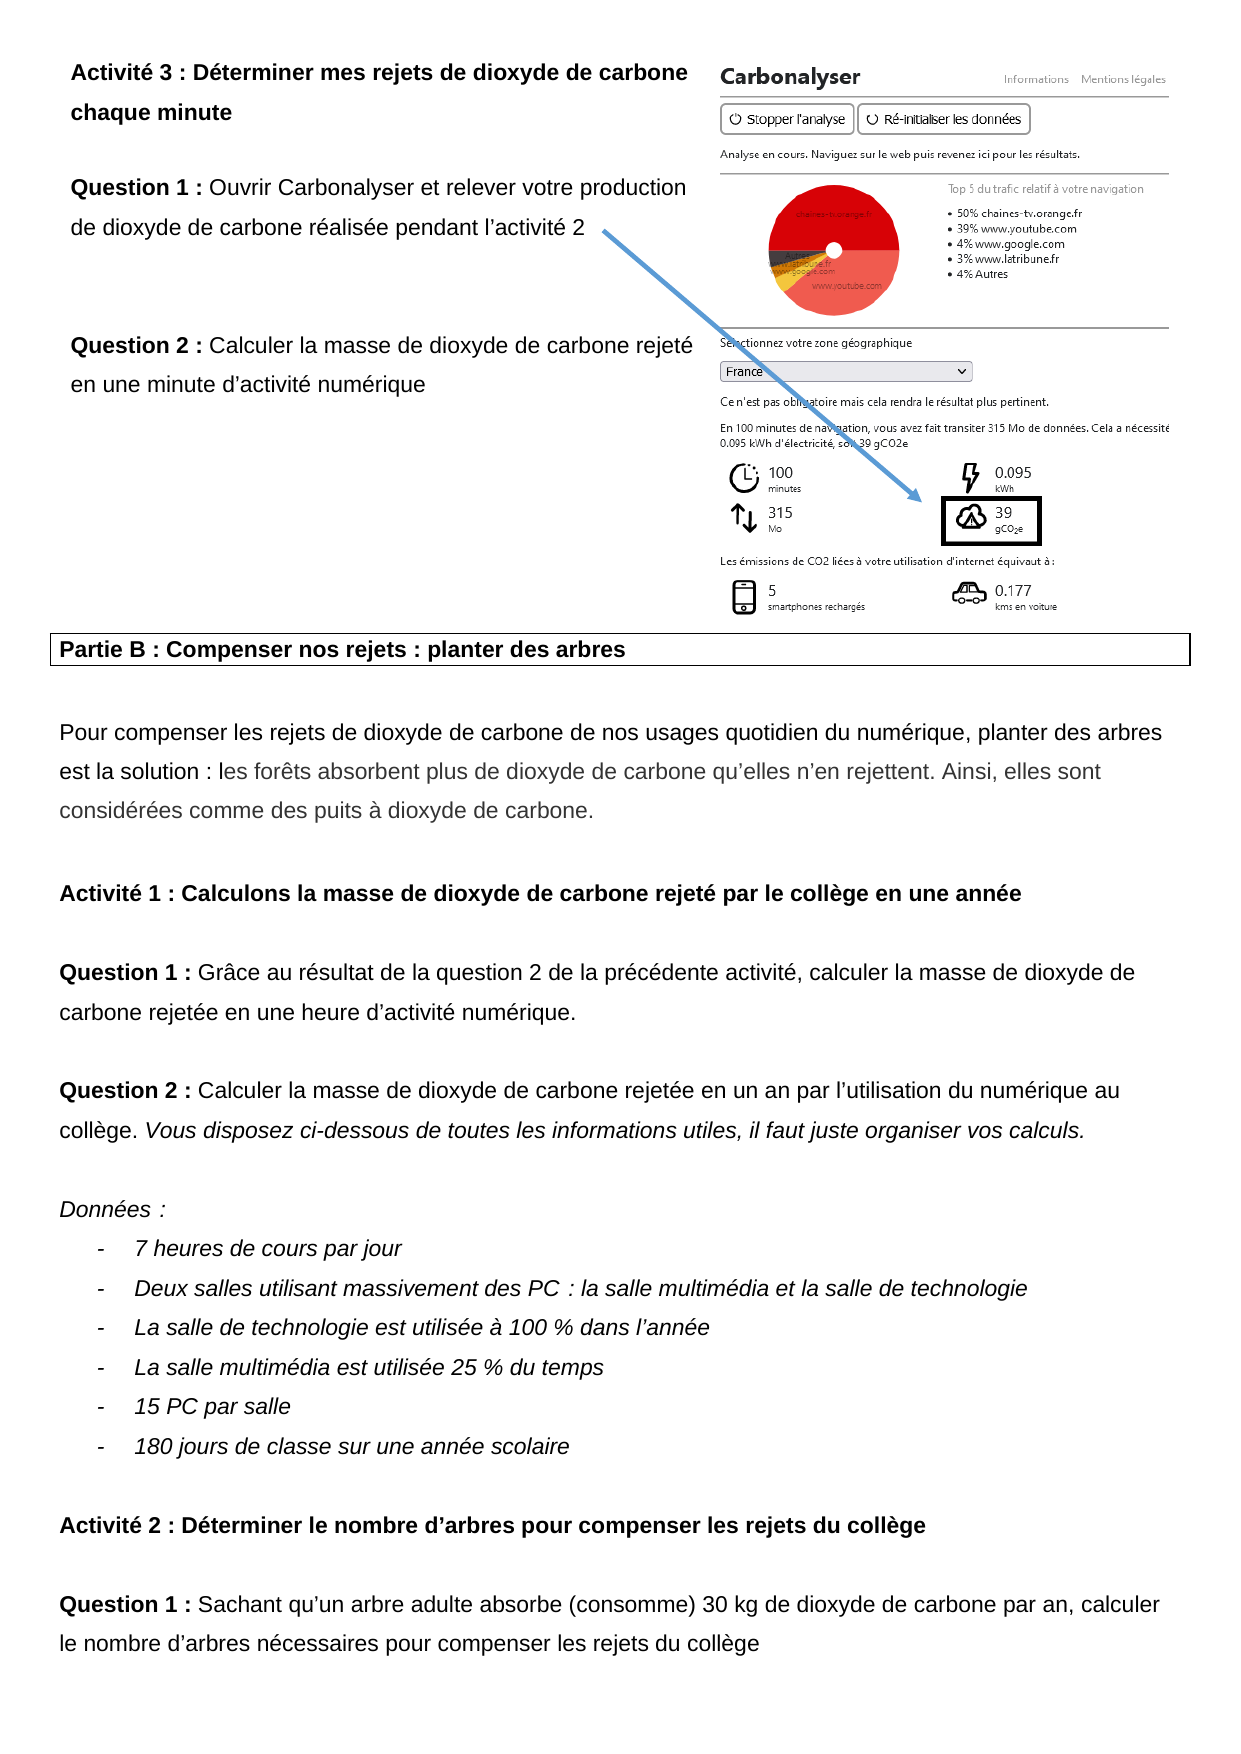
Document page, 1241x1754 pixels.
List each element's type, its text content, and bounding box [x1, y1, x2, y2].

list Deux salles utilisant massivement des PC : la salle multimédia et la salle de technologie [97, 1275, 1181, 1301]
text Partie B : Compenser nos rejets : planter des arbres [51, 634, 1189, 665]
list 7 heures de cours par jour [97, 1235, 1181, 1262]
table_cell [706, 59, 1180, 633]
text Données : [59, 1196, 1181, 1222]
text Question 2 : Calculer la masse de dioxyde de carbone rejetée en un an par l’utilisation du numérique au collège. Vous disposez ci-dessous de toutes les informations utiles, il faut juste organiser vos calculs. [59, 1077, 1181, 1143]
table_cell Activité 3 : Déterminer mes rejets de dioxyde de carbone chaque minute Question 1 : Ouvrir Carbonalyser et relever votre production de dioxyde de carbone réalisée pendant l’activité 2 Question 2 : Calculer la masse de dioxyde de carbone rejeté en une minute d’activité numérique [59, 59, 706, 633]
list 15 PC par salle [97, 1393, 1181, 1420]
picture [717, 59, 1169, 619]
list La salle de technologie est utilisée à 100 % dans l’année [97, 1314, 1181, 1341]
text Activité 2 : Déterminer le nombre d’arbres pour compenser les rejets du collège [59, 1512, 1181, 1538]
list La salle multimédia est utilisée 25 % du temps [97, 1354, 1181, 1380]
text Pour compenser les rejets de dioxyde de carbone de nos usages quotidien du numérique, planter des arbres est la solution : les forêts absorbent plus de dioxyde de carbone qu’elles n’en rejettent. Ainsi, elles sont considérées comme des puits à dioxyde de carbone. [59, 718, 1181, 824]
list 180 jours de classe sur une année scolaire [97, 1433, 1181, 1459]
text Question 1 : Grâce au résultat de la question 2 de la précédente activité, calculer la masse de dioxyde de carbone rejetée en une heure d’activité numérique. [59, 959, 1181, 1025]
text Question 1 : Sachant qu’un arbre adulte absorbe (consomme) 30 kg de dioxyde de carbone par an, calculer le nombre d’arbres nécessaires pour compenser les rejets du collège [59, 1591, 1181, 1657]
text Activité 1 : Calculons la masse de dioxyde de carbone rejeté par le collège en une année [59, 880, 1181, 906]
